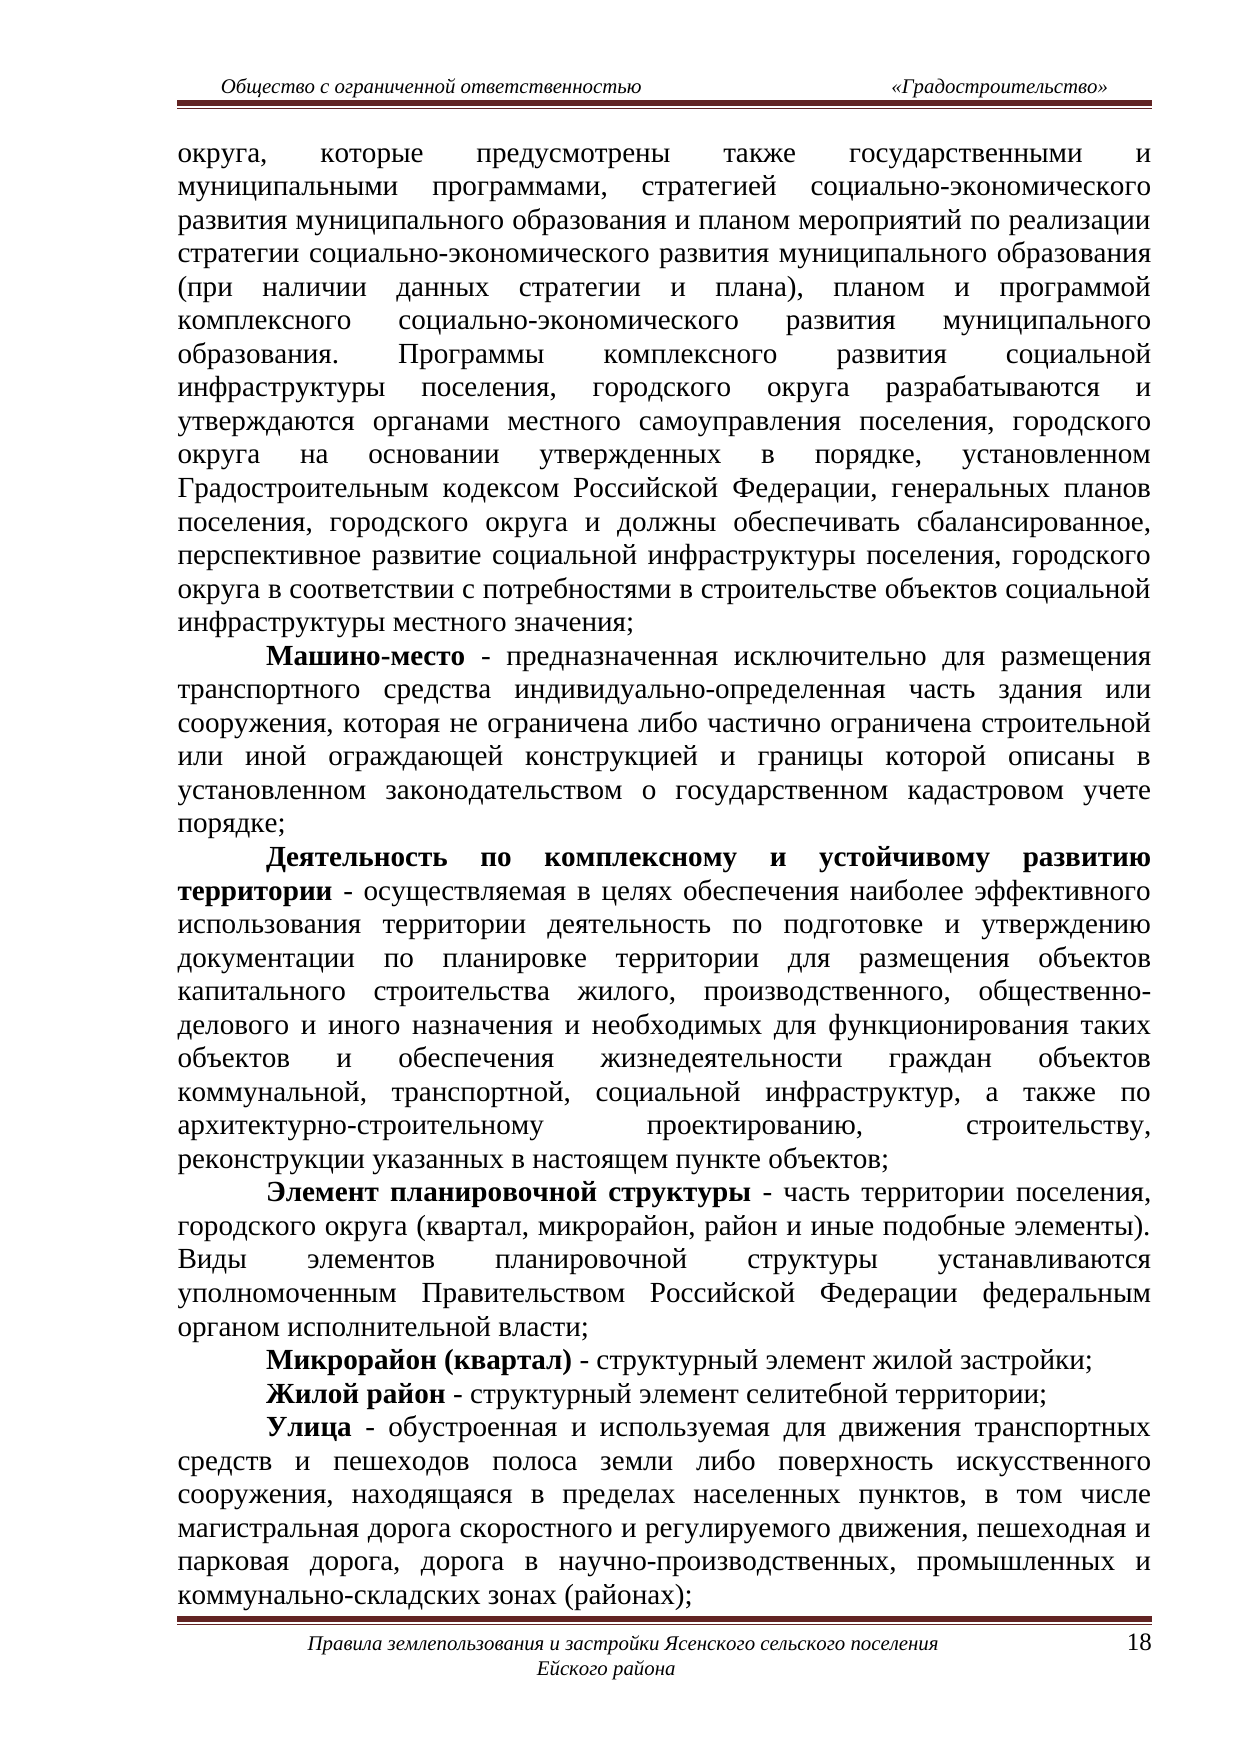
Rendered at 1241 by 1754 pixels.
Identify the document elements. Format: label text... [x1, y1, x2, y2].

text Улица - обустроенная и используемая для движения транспортных средств и пешеходов полоса земли либо поверхность искусственного сооружения, находящаяся в пределах населенных пунктов, в том числе магистральная дорога скоростного и регулируемого движения, пешеходная и парковая дорога, дорога в научно-производственных, промышленных и коммунально-складских зонах (районах); [177, 1409, 1152, 1611]
text Жилой район - структурный элемент селитебной территории; [177, 1376, 1152, 1409]
text Микрорайон (квартал) - структурный элемент жилой застройки; [177, 1342, 1152, 1376]
text Машино-место - предназначенная исключительно для размещения транспортного средства индивидуально-определенная часть здания или сооружения, которая не ограничена либо частично ограничена строительной или иной ограждающей конструкцией и границы которой описаны в установленном законодательством о государственном кадастровом учете порядке; [177, 638, 1152, 839]
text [177, 135, 1152, 638]
text Элемент планировочной структуры - часть территории поселения, городского округа (квартал, микрорайон, район и иные подобные элементы). Виды элементов планировочной структуры устанавливаются уполномоченным Правительством Российской Федерации федеральным органом исполнительной власти; [177, 1174, 1152, 1342]
text Деятельность по комплексному и устойчивому развитию территории - осуществляемая в целях обеспечения наиболее эффективного использования территории деятельность по подготовке и утверждению документации по планировке территории для размещения объектов капитального строительства жилого, производственного, общественно-делового и иного назначения и необходимых для функционирования таких объектов и обеспечения жизнедеятельности граждан объектов коммунальной, транспортной, социальной инфраструктур, а также по архитектурно-строительному проектированию, строительству, реконструкции указанных в настоящем пункте объектов; [177, 839, 1152, 1174]
